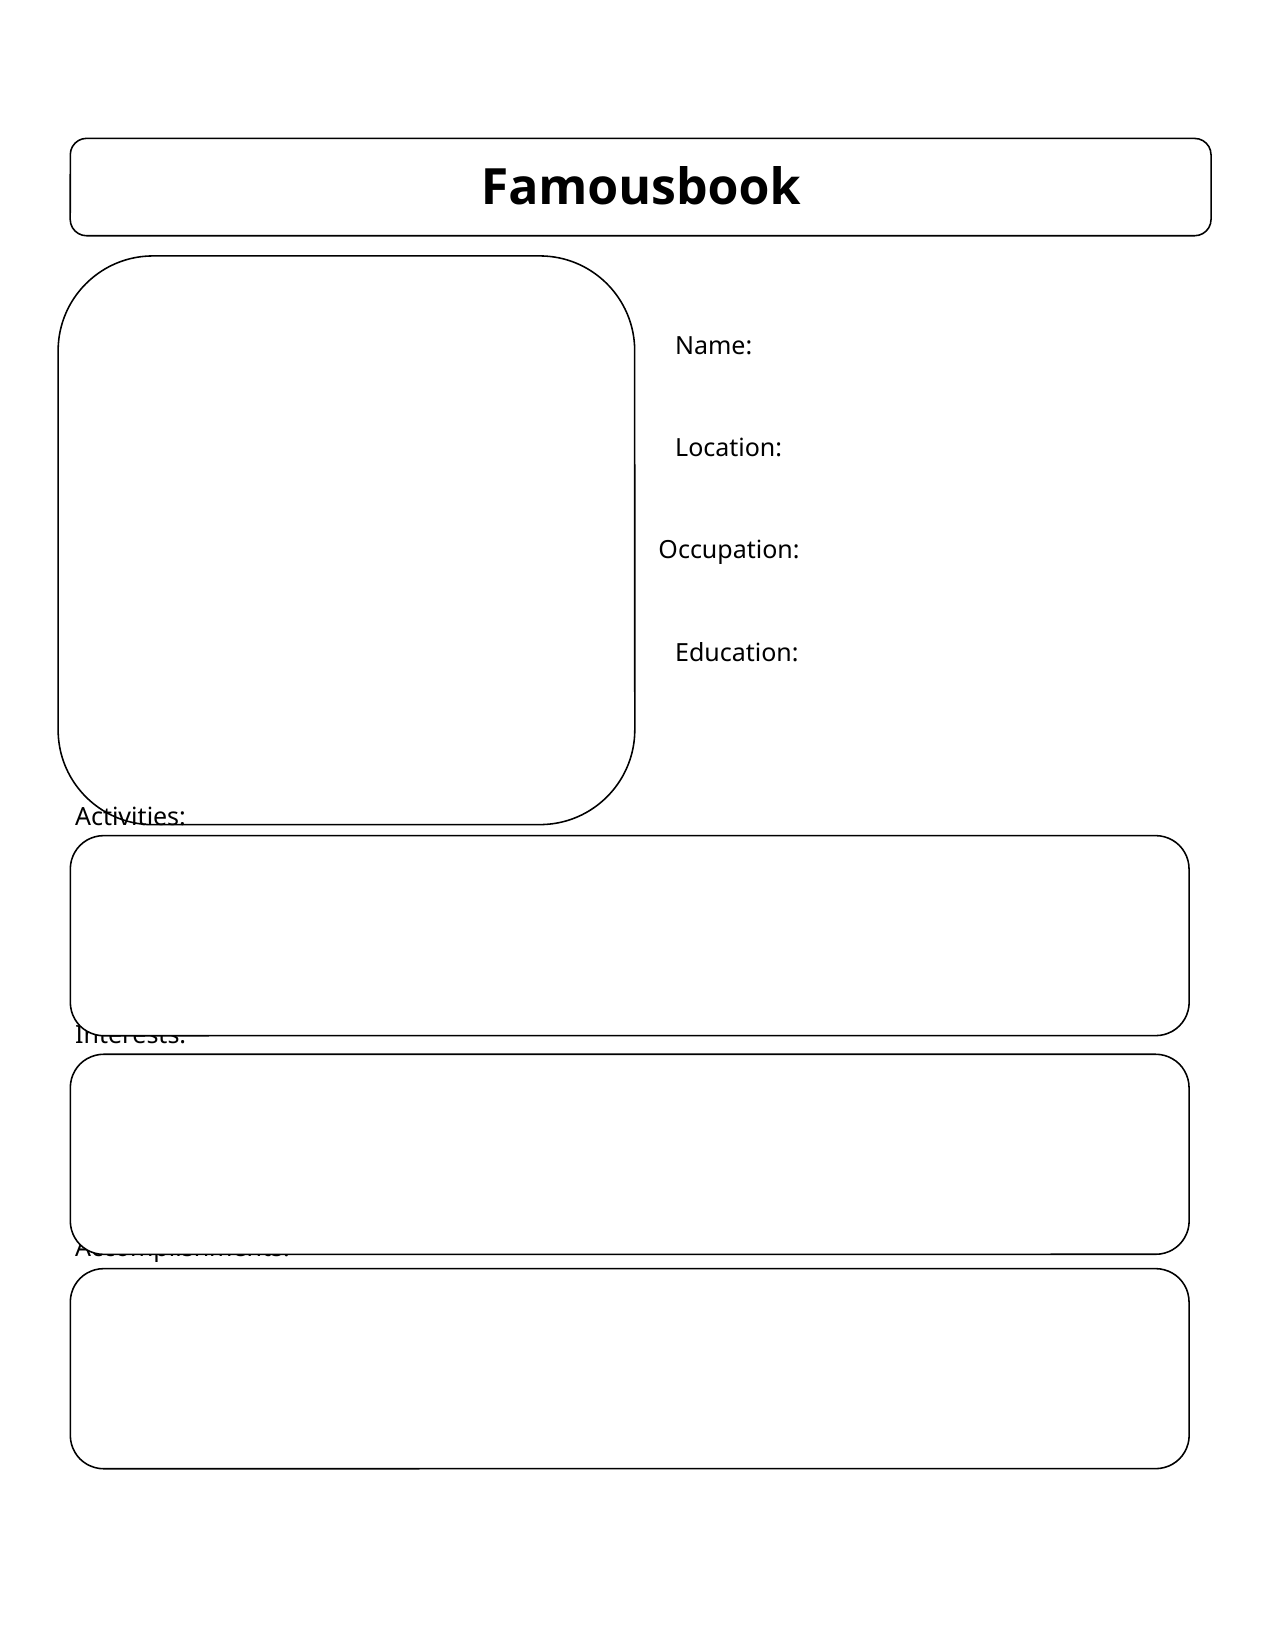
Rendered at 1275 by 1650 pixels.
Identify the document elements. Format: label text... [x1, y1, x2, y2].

text Name: [75, 328, 1200, 362]
text Interests: [75, 1016, 1200, 1050]
text Location: [75, 430, 1200, 464]
text Activities: [75, 799, 1200, 833]
text Education: [75, 634, 1200, 668]
text Accomplishments: [75, 1230, 1200, 1264]
text Occupation: [75, 532, 1200, 566]
